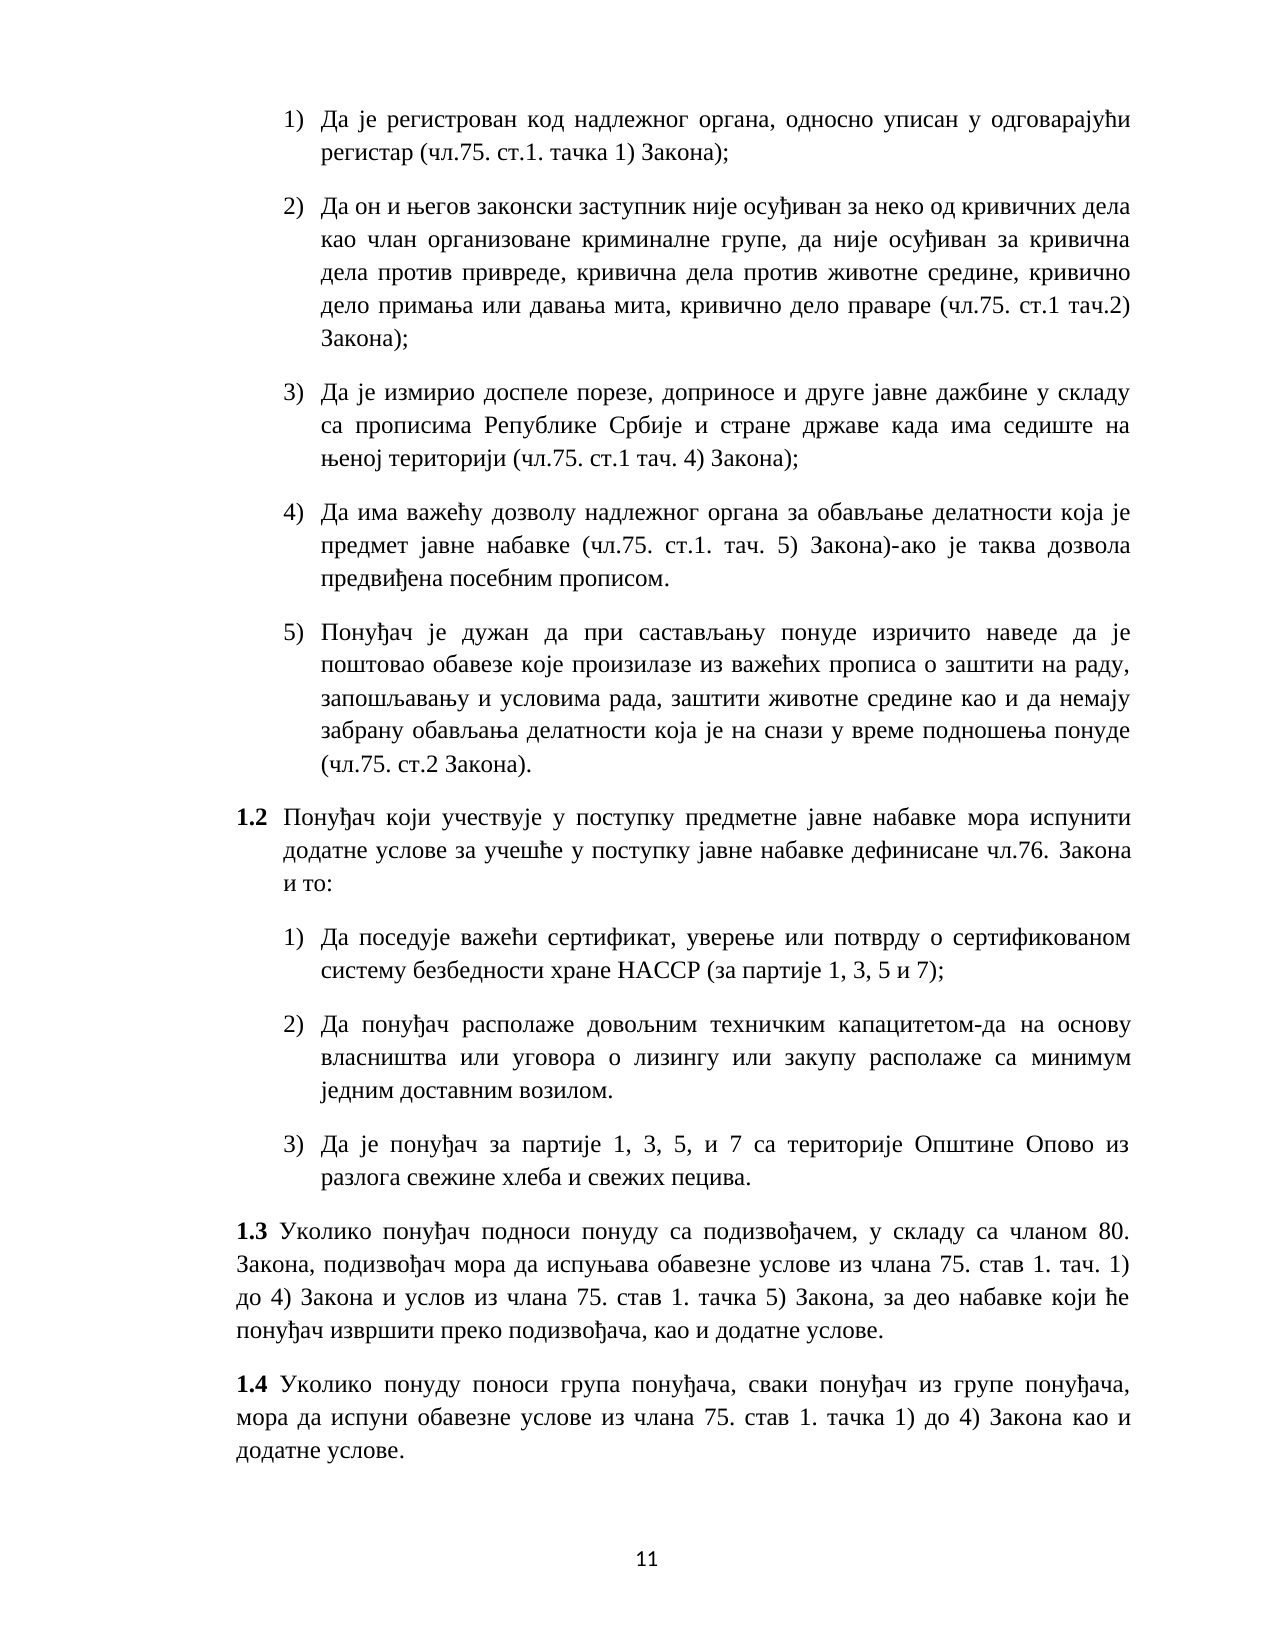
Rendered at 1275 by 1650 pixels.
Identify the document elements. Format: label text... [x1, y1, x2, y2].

text 1.3 Уколико понуђач подноси понуду са подизвођачем, у складу са чланом 80. Закона, подизвођач мора да испуњава обавезне услове из члана 75. став 1. тач. 1) до 4) Закона и услов из члана 75. став 1. тачка 5) Закона, за део набавке који ће понуђач извршити преко подизвођача, као и додатне услове. [236, 1216, 1131, 1344]
list Понуђач је дужан да при састављању понуде изричито наведе да је поштовао обавезе које произилазе из важећих прописа о заштити на раду, запошљавању и условима рада, заштити животне средине као и да немају забрану обављања делатности која је на снази у време подношења понуде (чл.75. ст.2 Закона). [283, 617, 1131, 777]
text 1.4 Уколико понуду поноси група понуђача, сваки понуђач из групе понуђача, мора да испуни обавезне услове из члана 75. став 1. тачка 1) до 4) Закона као и додатне услове. [236, 1369, 1131, 1464]
list Да има важећу дозволу надлежног органа за обављање делатности која је предмет јавне набавке (чл.75. ст.1. тач. 5) Закона)-ако је таква дозвола предвиђена посебним прописом. [283, 497, 1131, 591]
list Да је регистрован код надлежног органа, односно уписан у одговарајући регистар (чл.75. ст.1. тачка 1) Закона); [283, 104, 1131, 166]
list Да је измирио доспеле порезе, доприносе и друге јавне дажбине у складу са прописима Републике Србије и стране државе када има седиште на њеној територији (чл.75. ст.1 тач. 4) Закона); [283, 377, 1131, 472]
list Да је понуђач за партије 1, 3, 5, и 7 са територије Општине Опово из разлога свежине хлеба и свежих пецива. [283, 1129, 1131, 1191]
list Да понуђач располаже довољним техничким капацитетом-да на основу власништва или уговора о лизингу или закупу располаже са минимум једним доставним возилом. [283, 1009, 1131, 1104]
list Да он и његов законски заступник није осуђиван за неко од кривичних дела као члан организоване криминалне групе, да није осуђиван за кривична дела против привреде, кривична дела против животне средине, кривично дело примања или давања мита, кривично дело праваре (чл.75. ст.1 тач.2) Закона); [283, 191, 1131, 352]
list Да поседује важећи сертификат, уверење или потврду о сертификованом систему безбедности хране HACCP (за партије 1, 3, 5 и 7); [283, 922, 1131, 984]
list Понуђач који учествује у поступку предметне јавне набавке мора испунити додатне услове за учешће у поступку јавне набавке дефинисане чл.76. Закона и то: [236, 802, 1131, 897]
